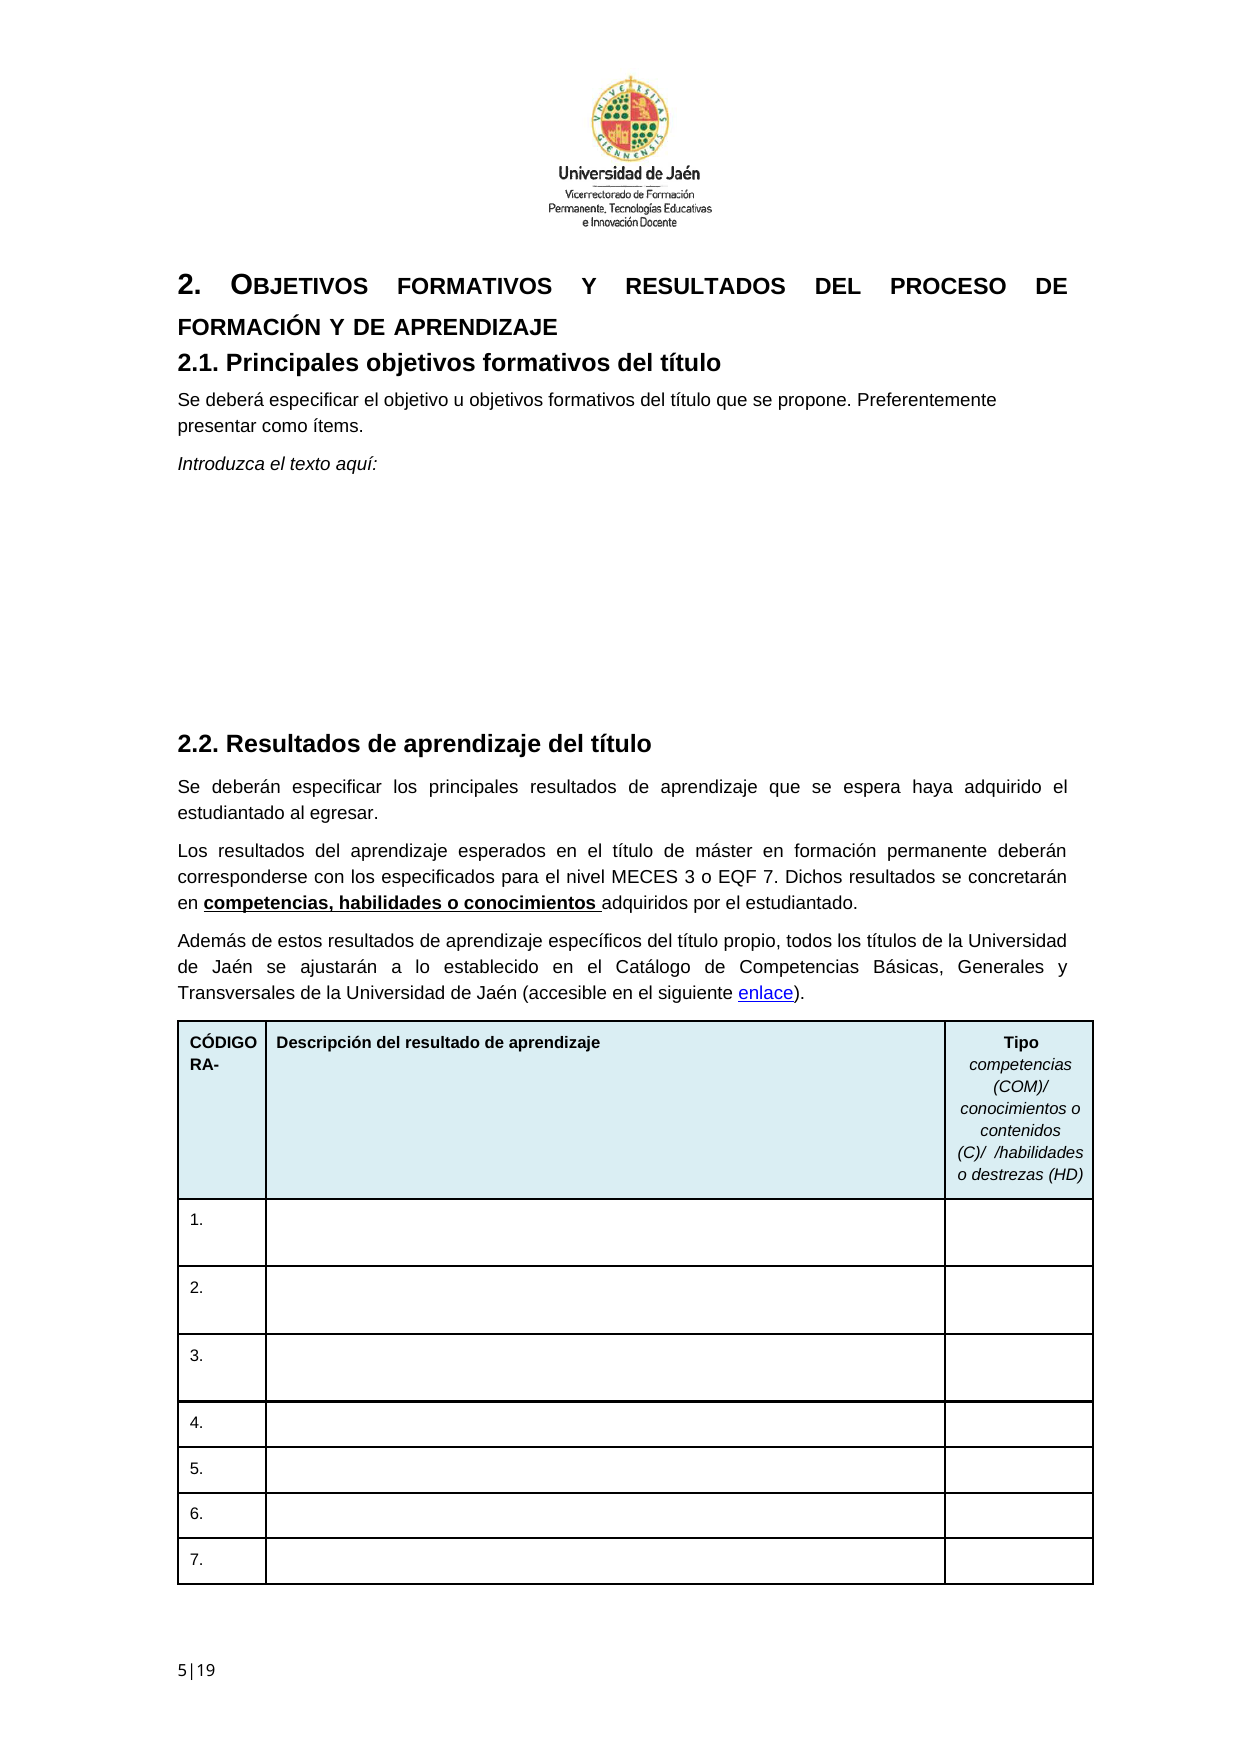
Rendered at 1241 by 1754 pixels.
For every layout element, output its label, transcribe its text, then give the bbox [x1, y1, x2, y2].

table_cell [946, 1200, 1092, 1265]
table_cell 7. [179, 1539, 265, 1583]
subtitle 2. Objetivos formativos y resultados del proceso de formación y de aprendizaje [177, 267, 1068, 341]
table_cell [267, 1539, 944, 1583]
text Los resultados del aprendizaje esperados en el título de máster en formación permanente deberán corresponderse con los especificados para el nivel MECES 3 o EQF 7. Dichos resultados se concretarán en competencias, habilidades o conocimientos adquiridos por el estudiantado. [177, 840, 1068, 913]
text Se deberá especificar el objetivo u objetivos formativos del título que se propone. Preferentemente presentar como ítems. [177, 388, 1068, 436]
subtitle 2.2. Resultados de aprendizaje del título [177, 729, 1068, 758]
table_cell [946, 1448, 1092, 1492]
text Se deberán especificar los principales resultados de aprendizaje que se espera haya adquirido el estudiantado al egresar. [177, 776, 1068, 823]
table_cell [946, 1267, 1092, 1333]
text Además de estos resultados de aprendizaje específicos del título propio, todos los títulos de la Universidad de Jaén se ajustarán a lo establecido en el Catálogo de Competencias Básicas, Generales y Transversales de la Universidad de Jaén (accesible en el siguiente enlace). [177, 930, 1068, 1003]
table_cell 4. [179, 1403, 265, 1446]
table_cell [267, 1200, 944, 1265]
table_cell [946, 1335, 1092, 1400]
subtitle 2.1. Principales objetivos formativos del título [177, 348, 1068, 377]
table_cell 1. [179, 1200, 265, 1265]
text Introduzca el texto aquí: [177, 453, 1068, 474]
table_cell [267, 1494, 944, 1537]
table_cell 2. [179, 1267, 265, 1333]
table_cell [267, 1403, 944, 1446]
table_cell [946, 1494, 1092, 1537]
table_cell [946, 1403, 1092, 1446]
table_header Descripción del resultado de aprendizaje [267, 1022, 944, 1198]
table_header CÓDIGO RA- [179, 1022, 265, 1198]
table_cell [267, 1267, 944, 1333]
table_cell 3. [179, 1335, 265, 1400]
table_cell 5. [179, 1448, 265, 1492]
table_cell [946, 1539, 1092, 1583]
table_header Tipo competencias (COM)/ conocimientos o contenidos (C)/ /habilidades o destrezas (HD) [946, 1022, 1092, 1198]
table_cell [267, 1448, 944, 1492]
table_cell [267, 1335, 944, 1400]
picture [506, 61, 734, 251]
table_cell 6. [179, 1494, 265, 1537]
